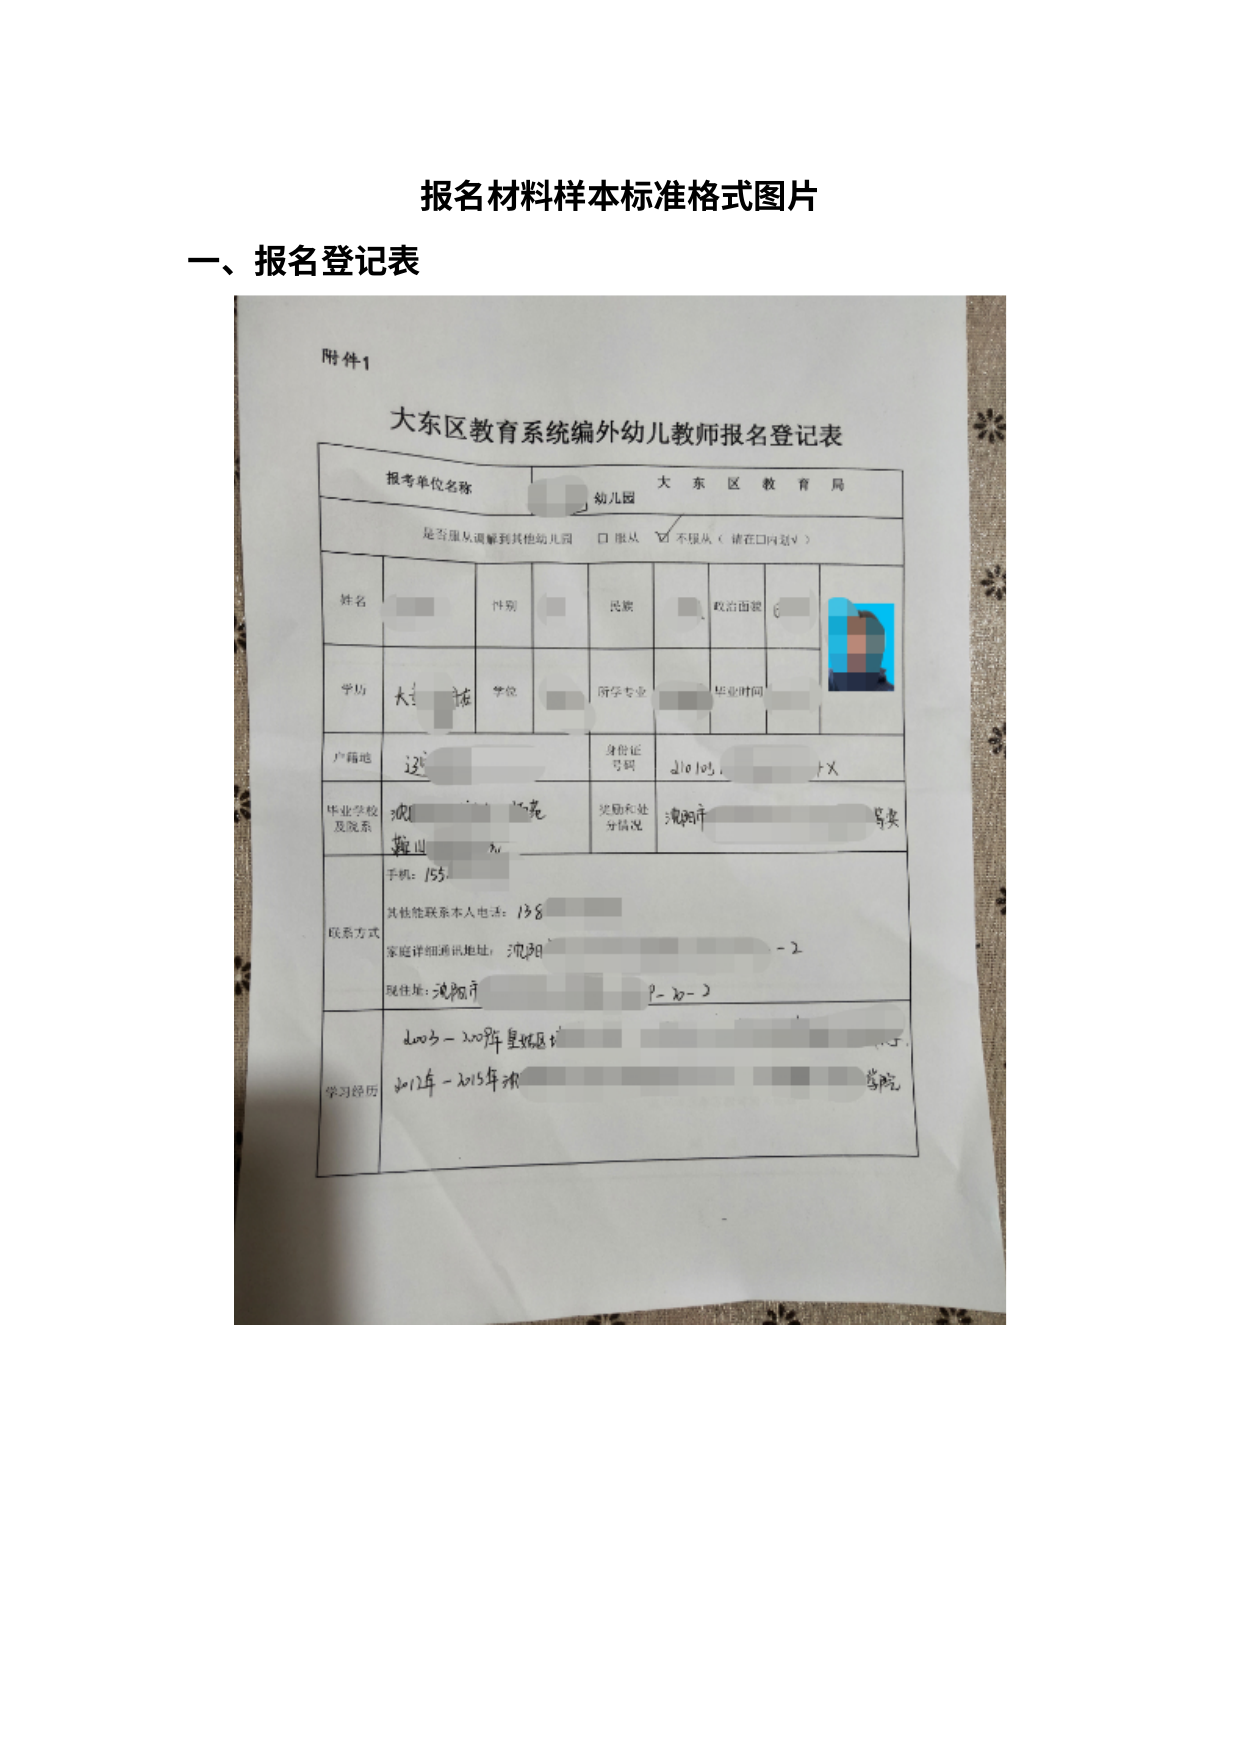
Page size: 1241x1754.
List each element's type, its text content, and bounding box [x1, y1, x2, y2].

text 报名材料样本标准格式图片 [187, 162, 1053, 227]
picture [234, 292, 1007, 1325]
text 一、报名登记表 [187, 227, 1053, 292]
